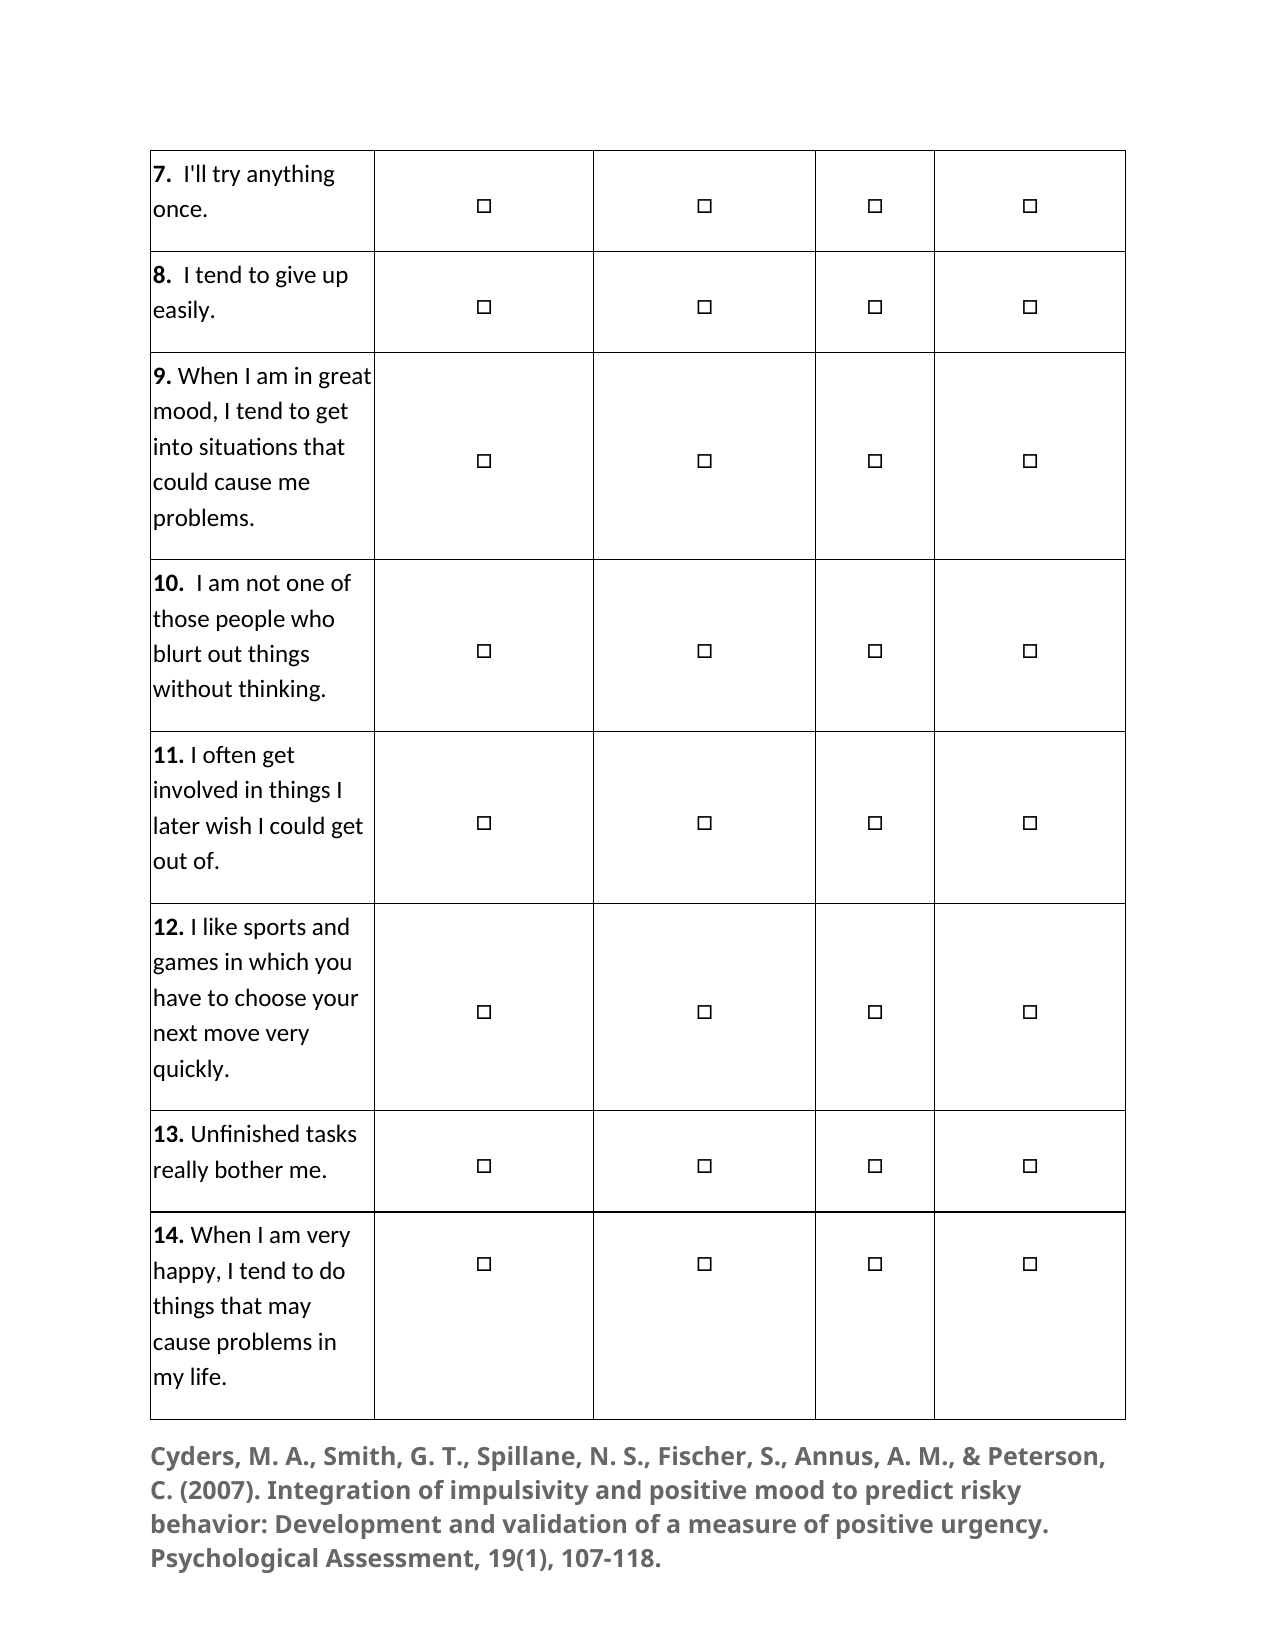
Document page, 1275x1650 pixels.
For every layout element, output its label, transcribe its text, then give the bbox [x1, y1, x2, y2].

table_cell □ [816, 1111, 934, 1211]
table_cell □ [935, 560, 1125, 731]
table_cell □ [816, 560, 934, 731]
table_cell □ [594, 732, 815, 903]
table_cell □ [816, 904, 934, 1110]
table_cell □ [594, 560, 815, 731]
table_cell □ [935, 904, 1125, 1110]
table_cell □ [816, 353, 934, 559]
table_cell □ [594, 1213, 815, 1419]
table_cell □ [375, 151, 593, 251]
table_cell □ [935, 353, 1125, 559]
table_cell □ [935, 1213, 1125, 1419]
table_cell 9. When I am in great mood, I tend to get into situations that could cause me problems. [151, 353, 374, 559]
table_cell □ [375, 1111, 593, 1211]
table_cell 8. I tend to give up easily. [151, 252, 374, 352]
table_cell □ [816, 1213, 934, 1419]
table_cell □ [816, 732, 934, 903]
table_cell □ [935, 732, 1125, 903]
table_cell □ [375, 560, 593, 731]
table_cell 11. I often get involved in things I later wish I could get out of. [151, 732, 374, 903]
table_cell 7. I'll try anything once. [151, 151, 374, 251]
table_cell □ [594, 151, 815, 251]
table_cell □ [935, 252, 1125, 352]
table_cell 14. When I am very happy, I tend to do things that may cause problems in my life. [151, 1213, 374, 1419]
table_cell □ [816, 252, 934, 352]
table_cell 10. I am not one of those people who blurt out things without thinking. [151, 560, 374, 731]
table_cell 13. Unfinished tasks really bother me. [151, 1111, 374, 1211]
table_cell □ [594, 1111, 815, 1211]
table_cell □ [816, 151, 934, 251]
table_cell □ [935, 1111, 1125, 1211]
table_cell □ [375, 904, 593, 1110]
table_cell □ [594, 904, 815, 1110]
table_cell □ [375, 252, 593, 352]
table_cell 12. I like sports and games in which you have to choose your next move very quickly. [151, 904, 374, 1110]
table_cell □ [375, 353, 593, 559]
table_cell □ [375, 732, 593, 903]
table_cell □ [375, 1213, 593, 1419]
table_cell □ [594, 353, 815, 559]
table_cell □ [935, 151, 1125, 251]
table_cell □ [594, 252, 815, 352]
